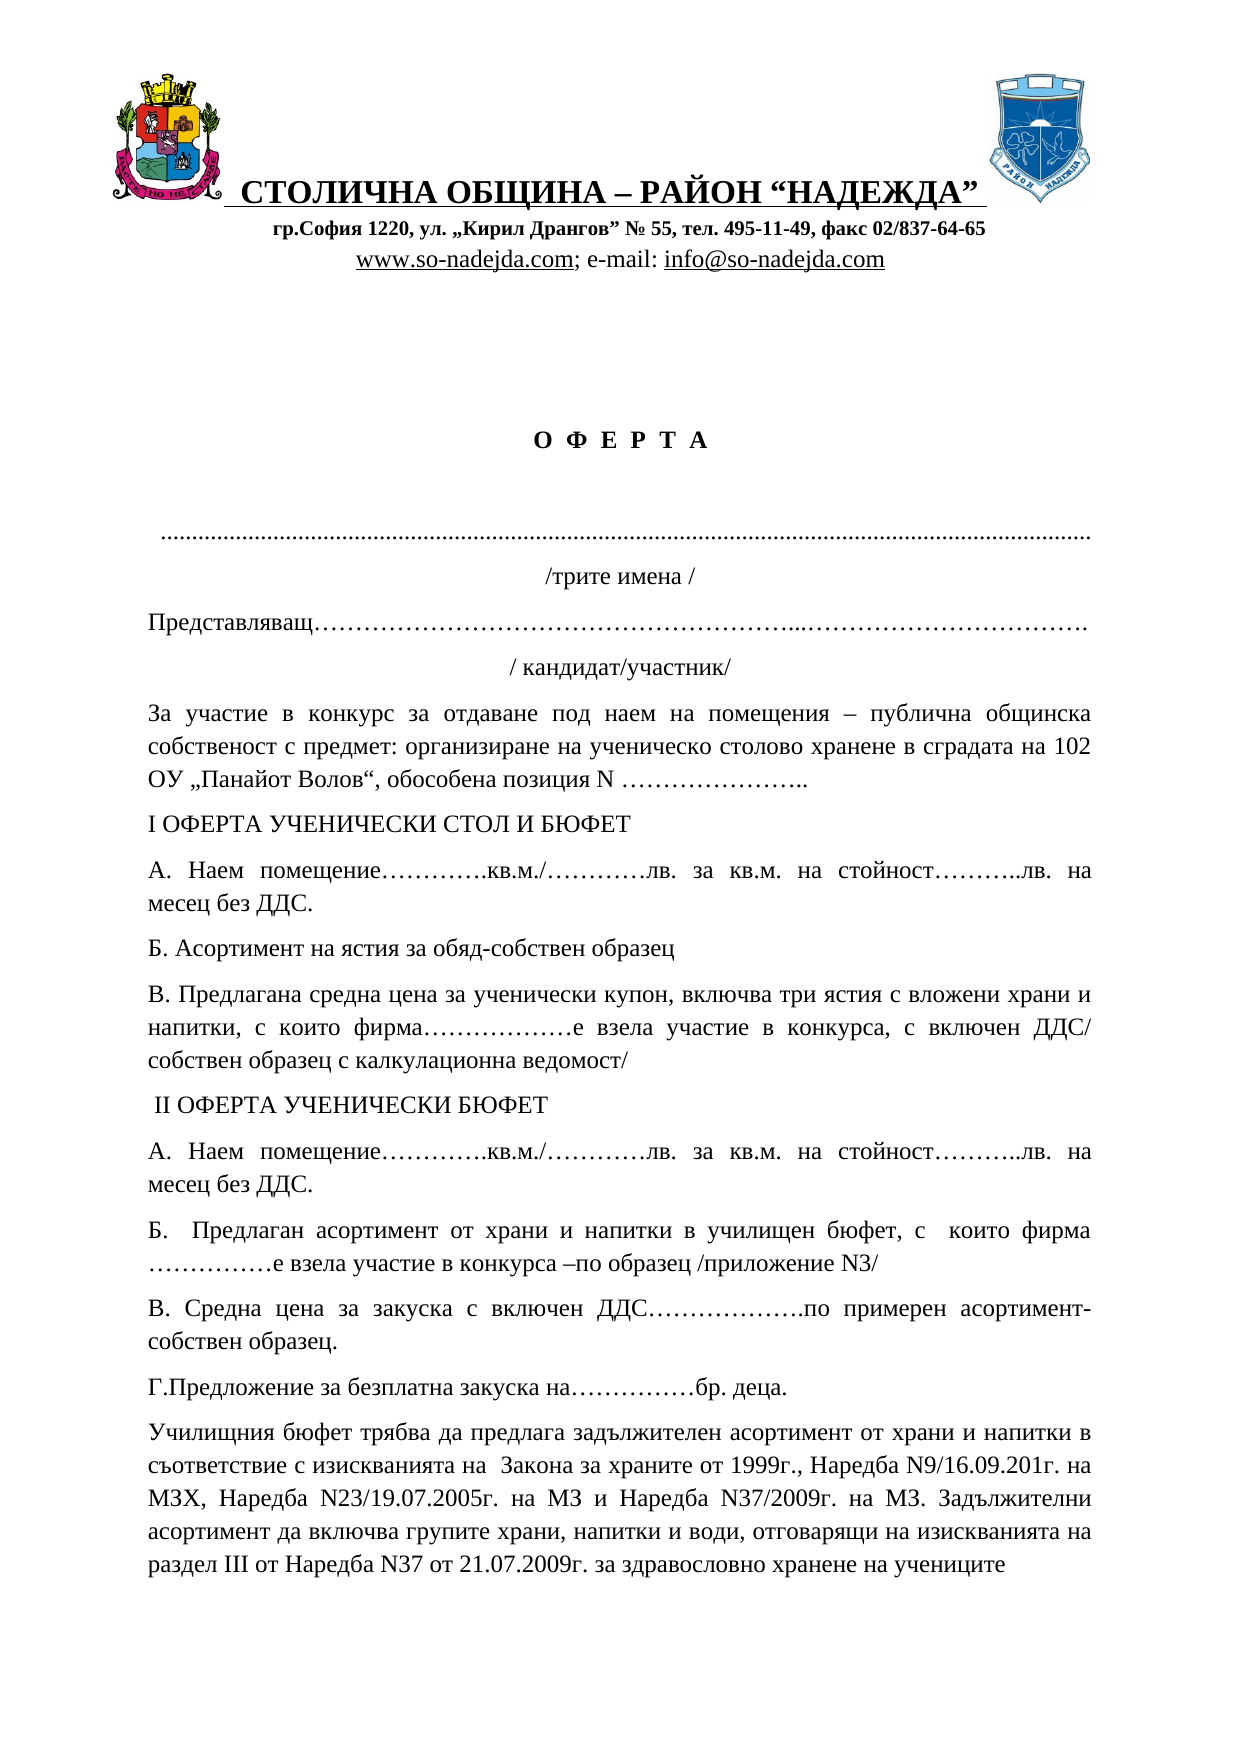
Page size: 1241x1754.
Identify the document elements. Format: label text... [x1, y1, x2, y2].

text /трите имена / [148, 561, 1093, 590]
text I OФЕРТА УЧЕНИЧЕСКИ СТОЛ И БЮФЕТ [148, 809, 1093, 838]
picture [987, 73, 1091, 204]
text А. Наем помещение………….кв.м./…………лв. за кв.м. на стойност………..лв. на месец без ДДС. [148, 1136, 1093, 1198]
text ..................................................................................................................................................... [148, 516, 1093, 544]
text Г.Предложение за безплатна закуска на……………бр. деца. [148, 1372, 1093, 1401]
text / кандидат/участник/ [148, 652, 1093, 681]
text Б. Предлаган асортимент от храни и напитки в училищен бюфет, с които фирма ……………е взела участие в конкурса –по образец /приложение N3/ [148, 1215, 1093, 1276]
text II OФЕРТА УЧЕНИЧЕСКИ БЮФЕТ [148, 1091, 1093, 1119]
picture [112, 73, 224, 204]
text Училищния бюфет трябва да предлага задължителен асортимент от храни и напитки в съответствие с изискванията на Закона за храните от 1999г., Наредба N9/16.09.201г. на МЗХ, Наредба N23/19.07.2005г. на МЗ и Наредба N37/2009г. на МЗ. Задължителни асортимент да включва групите храни, напитки и води, отговарящи на изискванията на раздел III от Наредба N37 от 21.07.2009г. за здравословно хранене на учениците [148, 1417, 1093, 1578]
text Б. Асортимент на ястия за обяд-собствен образец [148, 933, 1093, 962]
text За участие в конкурс за отдаване под наем на помещения – публична общинска собственост с предмет: организиране на ученическо столово хранене в сградата на 102 ОУ „Панайот Волов“, обособена позиция N ………………….. [148, 698, 1093, 793]
text О Ф Е Р Т А [148, 425, 1093, 453]
text Представляващ…………………………………………………...……………………………. [148, 607, 1093, 636]
text В. Предлагана средна цена за ученически купон, включва три ястия с вложени храни и напитки, с които фирма………………е взела участие в конкурса, с включен ДДС/ собствен образец с калкулационна ведомост/ [148, 979, 1093, 1074]
text В. Средна цена за закуска с включен ДДС……………….по примерен асортимент-собствен образец. [148, 1293, 1093, 1355]
text А. Наем помещение………….кв.м./…………лв. за кв.м. на стойност………..лв. на месец без ДДС. [148, 855, 1093, 917]
